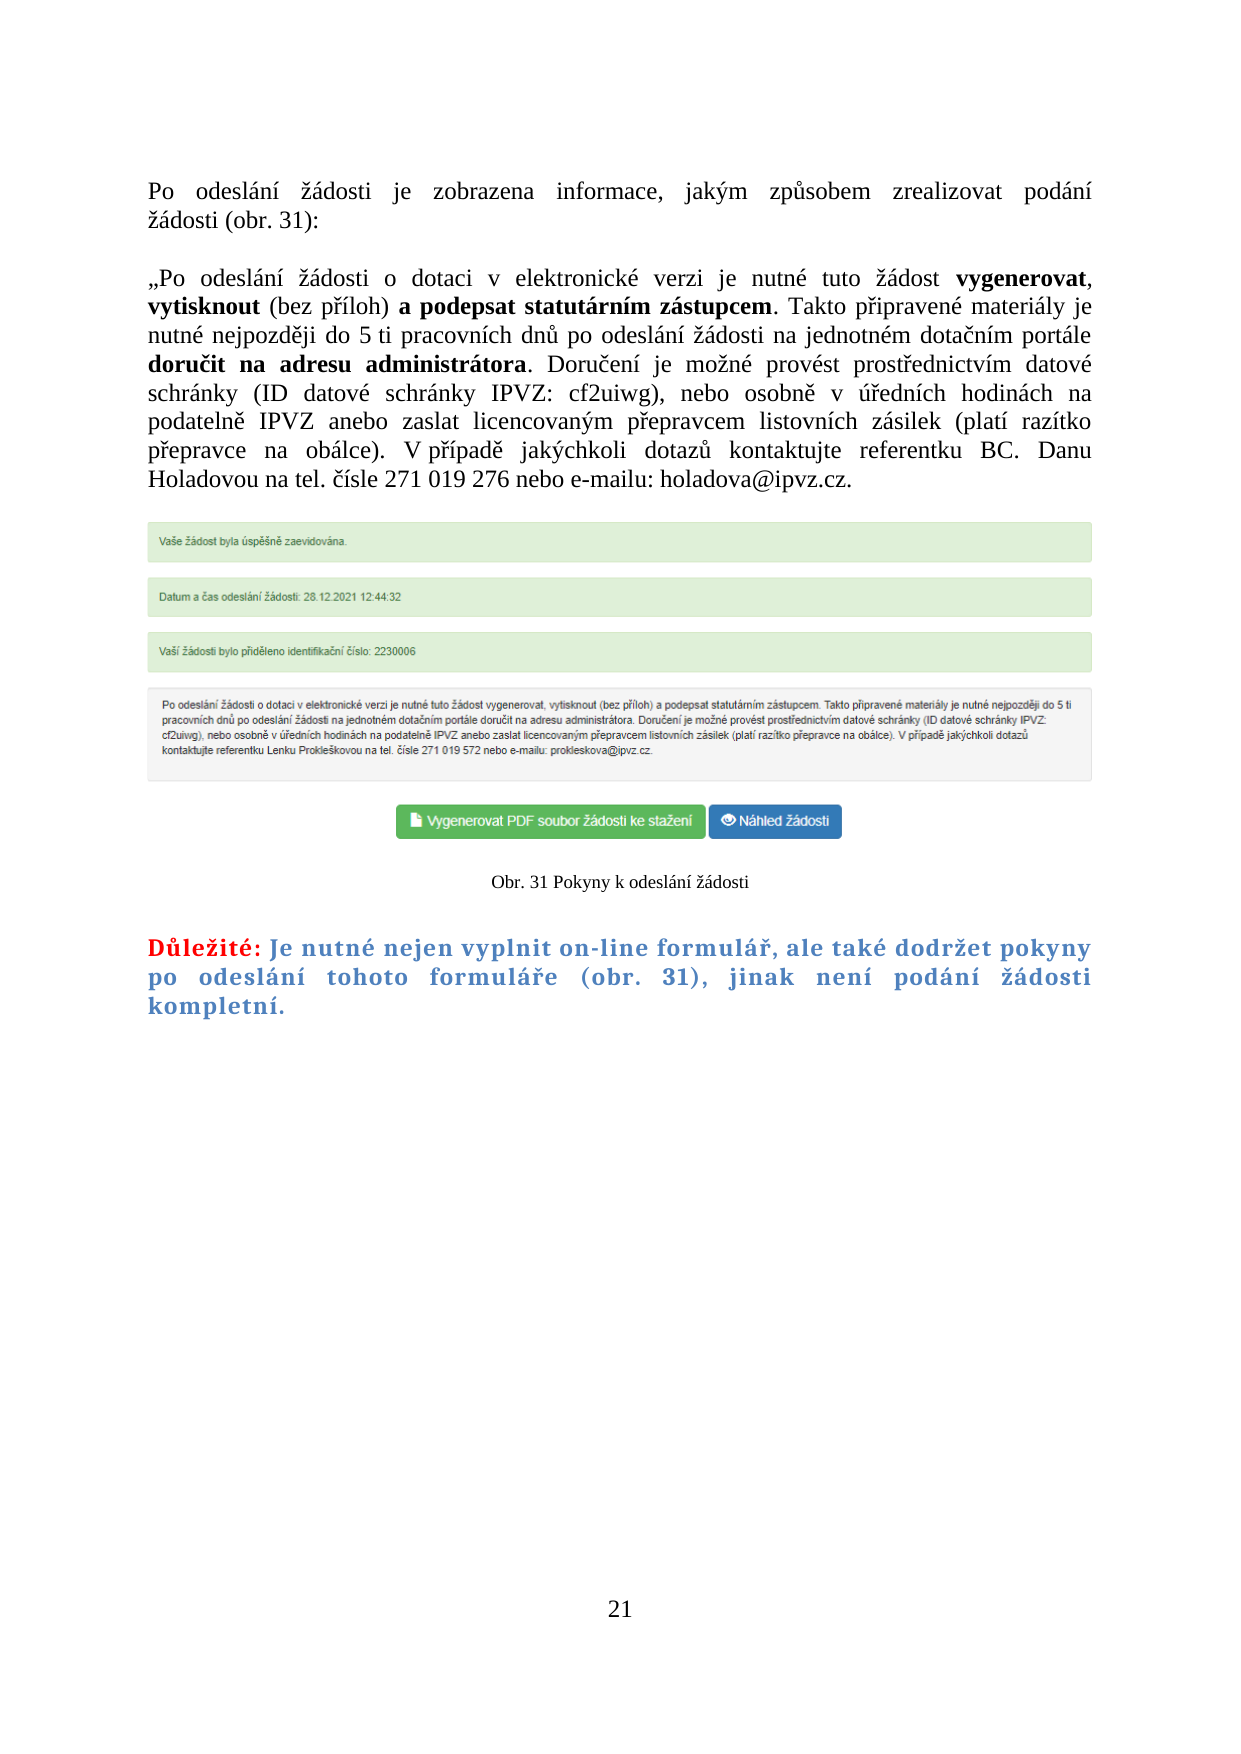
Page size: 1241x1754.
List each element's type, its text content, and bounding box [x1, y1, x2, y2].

subtitle Důležité: Je nutné nejen vyplnit on-line formulář, ale také dodržet pokyny po odeslání tohoto formuláře (obr. 31), jinak není podání žádosti kompletní. [148, 934, 1093, 1020]
picture [147, 521, 1093, 850]
text „Po odeslání žádosti o dotaci v elektronické verzi je nutné tuto žádost vygenerovat, vytisknout (bez příloh) a podepsat statutárním zástupcem. Takto připravené materiály je nutné nejpozději do 5 ti pracovních dnů po odeslání žádosti na jednotném dotačním portále doručit na adresu administrátora. Doručení je možné provést prostřednictvím datové schránky (ID datové schránky IPVZ: cf2uiwg), nebo osobně v úředních hodinách na podatelně IPVZ anebo zaslat licencovaným přepravcem listovních zásilek (platí razítko přepravce na obálce). V případě jakýchkoli dotazů kontaktujte referentku BC. Danu Holadovou na tel. čísle 271 019 276 nebo e-mailu: holadova@ipvz.cz. [148, 263, 1093, 493]
text Po odeslání žádosti je zobrazena informace, jakým způsobem zrealizovat podání žádosti (obr. 31): [148, 176, 1093, 234]
text Obr. 31 Pokyny k odeslání žádosti [148, 871, 1093, 893]
